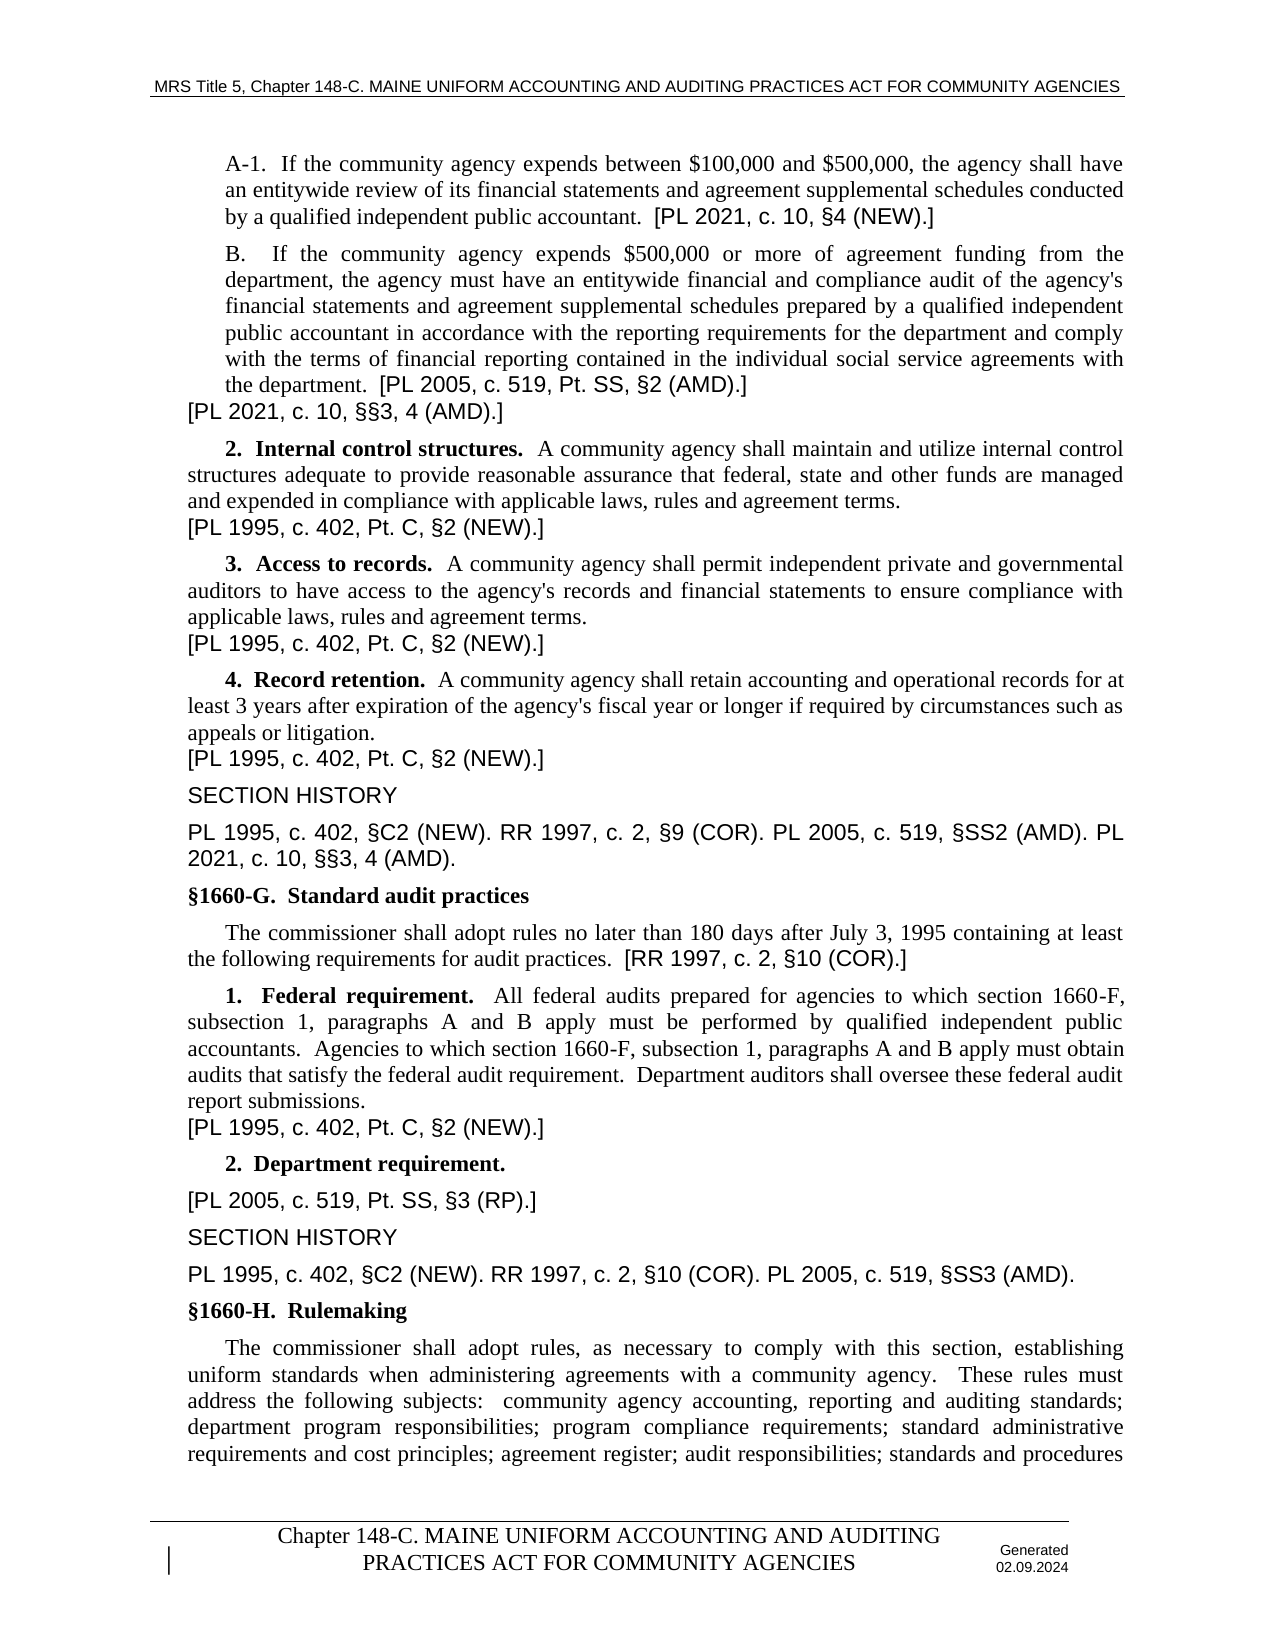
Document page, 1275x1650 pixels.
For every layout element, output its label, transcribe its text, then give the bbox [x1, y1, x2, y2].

text 4. Record retention. A community agency shall retain accounting and operational records for at least 3 years after expiration of the agency's fiscal year or longer if required by circumstances such as appeals or litigation. [187, 666, 1125, 745]
text PL 1995, c. 402, §C2 (NEW). RR 1997, c. 2, §9 (COR). PL 2005, c. 519, §SS2 (AMD). PL 2021, c. 10, §§3, 4 (AMD). [187, 819, 1125, 872]
text A-1. If the community agency expends between $100,000 and $500,000, the agency shall have an entitywide review of its financial statements and agreement supplemental schedules conducted by a qualified independent public accountant. [PL 2021, c. 10, §4 (NEW).] [225, 150, 1125, 229]
text [PL 1995, c. 402, Pt. C, §2 (NEW).] [187, 1114, 1125, 1140]
text 1. Federal requirement. All federal audits prepared for agencies to which section 1660‑F, subsection 1, paragraphs A and B apply must be performed by qualified independent public accountants. Agencies to which section 1660‑F, subsection 1, paragraphs A and B apply must obtain audits that satisfy the federal audit requirement. Department auditors shall oversee these federal audit report submissions. [187, 982, 1125, 1114]
text 2. Internal control structures. A community agency shall maintain and utilize internal control structures adequate to provide reasonable assurance that federal, state and other funds are managed and expended in compliance with applicable laws, rules and agreement terms. [187, 434, 1125, 514]
text SECTION HISTORY [187, 1224, 1125, 1250]
text 2. Department requirement. [187, 1151, 1125, 1177]
text §1660-G. Standard audit practices [187, 882, 1125, 908]
text [PL 1995, c. 402, Pt. C, §2 (NEW).] [187, 745, 1125, 772]
text [PL 2021, c. 10, §§3, 4 (AMD).] [187, 398, 1125, 424]
text The commissioner shall adopt rules no later than 180 days after July 3, 1995 containing at least the following requirements for audit practices. [RR 1997, c. 2, §10 (COR).] [187, 919, 1125, 972]
text PL 1995, c. 402, §C2 (NEW). RR 1997, c. 2, §10 (COR). PL 2005, c. 519, §SS3 (AMD). [187, 1261, 1125, 1287]
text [187, 1334, 1125, 1466]
text [PL 2005, c. 519, Pt. SS, §3 (RP).] [187, 1187, 1125, 1214]
text [PL 1995, c. 402, Pt. C, §2 (NEW).] [187, 629, 1125, 656]
text §1660-H. Rulemaking [187, 1298, 1125, 1324]
text [PL 1995, c. 402, Pt. C, §2 (NEW).] [187, 514, 1125, 540]
text SECTION HISTORY [187, 782, 1125, 808]
text 3. Access to records. A community agency shall permit independent private and governmental auditors to have access to the agency's records and financial statements to ensure compliance with applicable laws, rules and agreement terms. [187, 550, 1125, 629]
text B. If the community agency expends $500,000 or more of agreement funding from the department, the agency must have an entitywide financial and compliance audit of the agency's financial statements and agreement supplemental schedules prepared by a qualified independent public accountant in accordance with the reporting requirements for the department and comply with the terms of financial reporting contained in the individual social service agreements with the department. [PL 2005, c. 519, Pt. SS, §2 (AMD).] [225, 239, 1125, 398]
